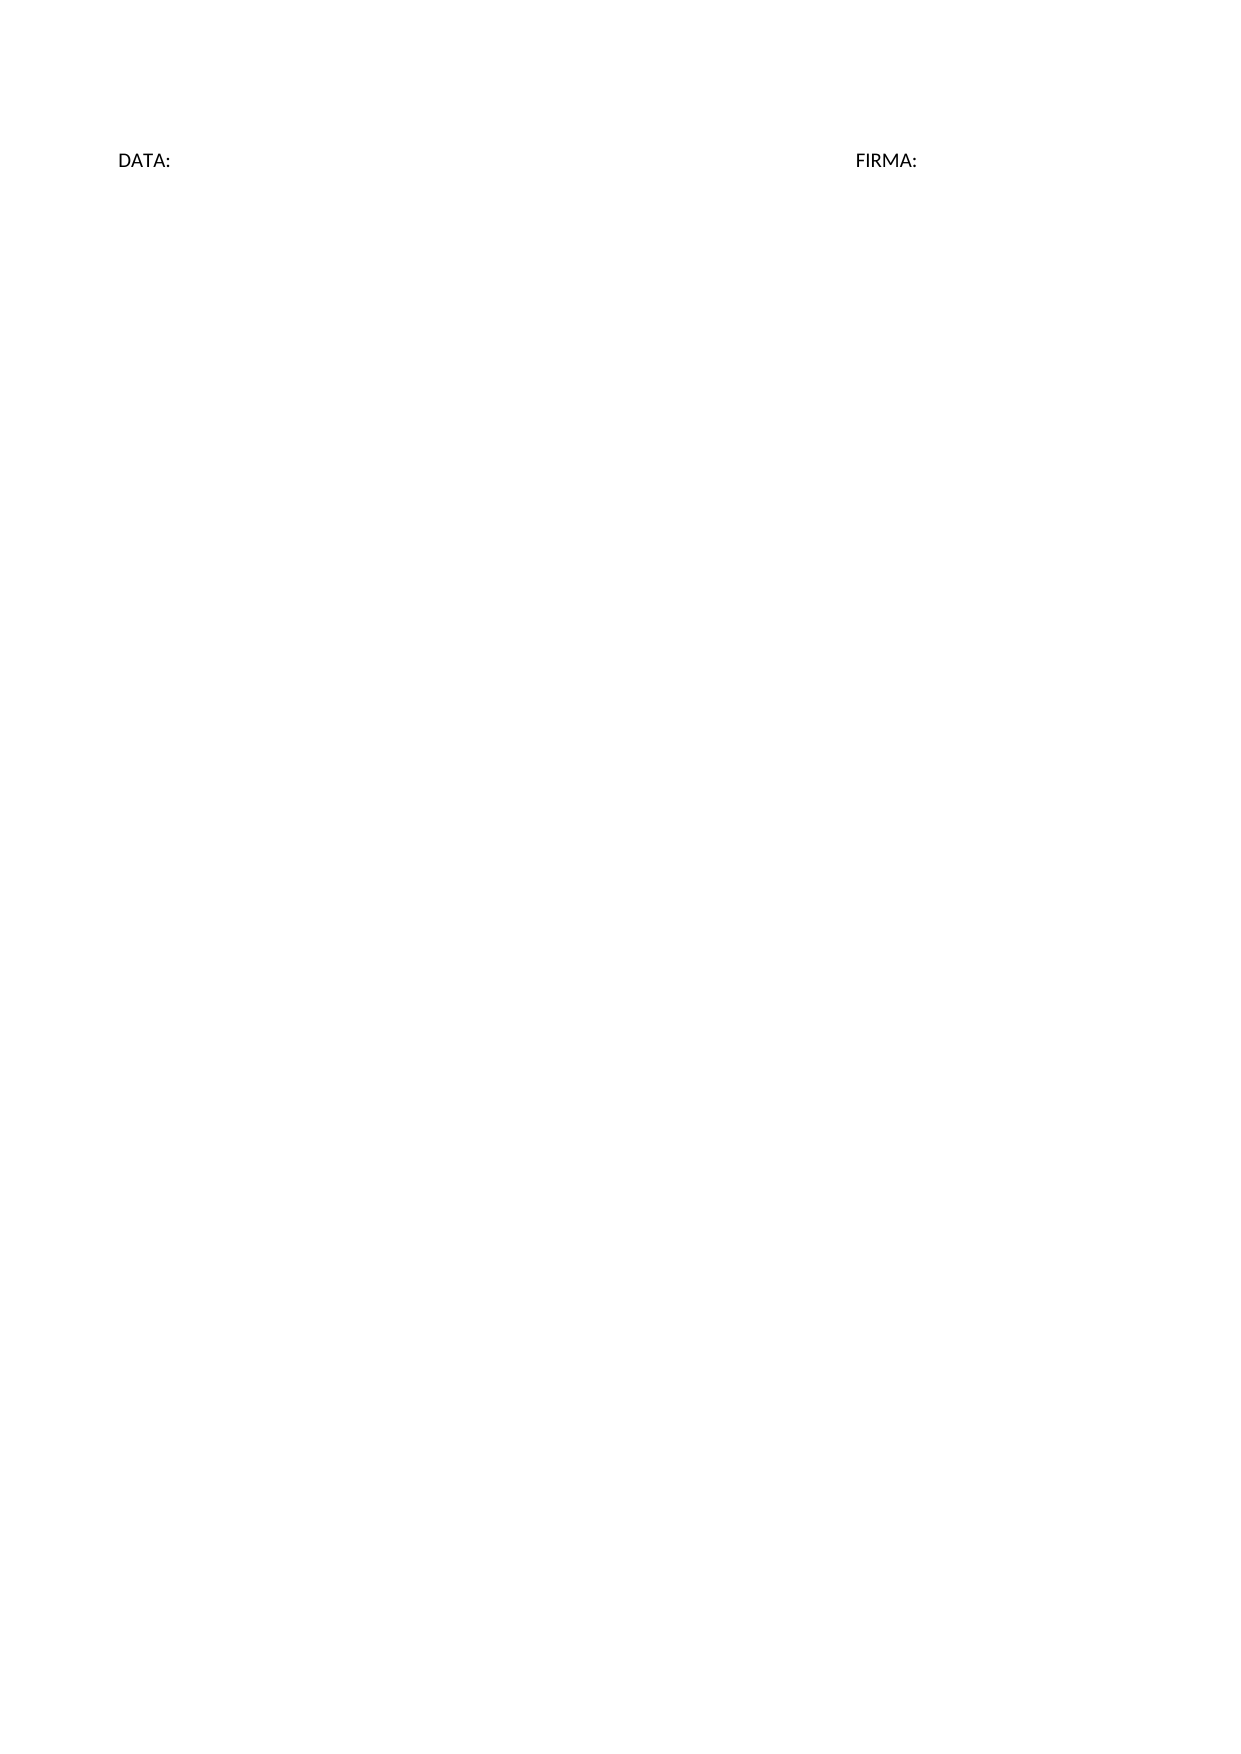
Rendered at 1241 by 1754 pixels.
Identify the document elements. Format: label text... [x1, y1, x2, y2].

text DATA: FIRMA: [118, 148, 1106, 173]
